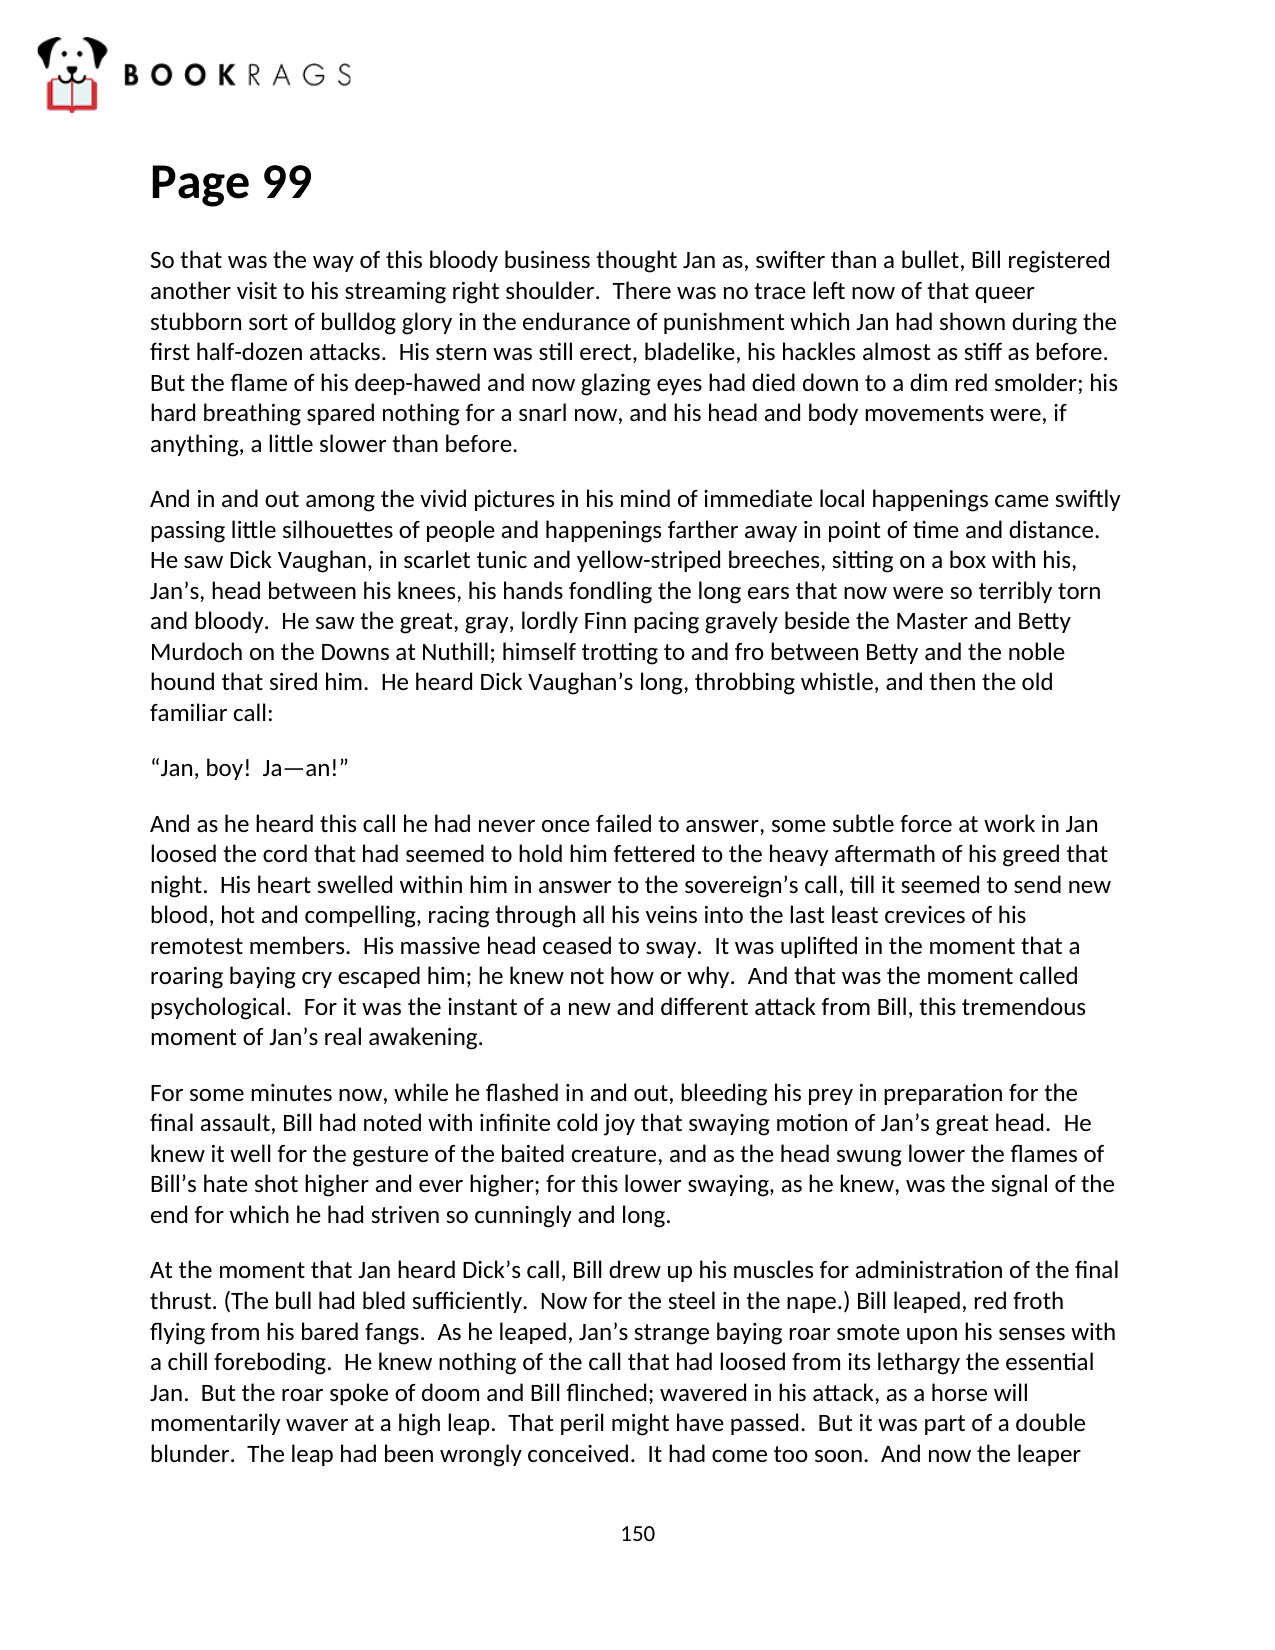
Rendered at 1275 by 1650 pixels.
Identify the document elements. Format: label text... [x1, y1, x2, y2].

text Page 99 [150, 150, 1125, 211]
text And as he heard this call he had never once failed to answer, some subtle force at work in Jan loosed the cord that had seemed to hold him fettered to the heavy aftermath of his greed that night. His heart swelled within him in answer to the sovereign’s call, till it seemed to send new blood, hot and compelling, racing through all his veins into the last least crevices of his remotest members. His massive head ceased to sway. It was uplifted in the moment that a roaring baying cry escaped him; he knew not how or why. And that was the moment called psychological. For it was the instant of a new and different attack from Bill, this tremendous moment of Jan’s real awakening. [150, 808, 1125, 1052]
picture [37, 37, 351, 113]
text “Jan, boy! Ja—­an!” [150, 752, 1125, 783]
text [150, 1255, 1125, 1468]
text And in and out among the vivid pictures in his mind of immediate local happenings came swiftly passing little silhouettes of people and happenings farther away in point of time and distance. He saw Dick Vaughan, in scarlet tunic and yellow-striped breeches, sitting on a box with his, Jan’s, head between his knees, his hands fondling the long ears that now were so terribly torn and bloody. He saw the great, gray, lordly Finn pacing gravely beside the Master and Betty Murdoch on the Downs at Nuthill; himself trotting to and fro between Betty and the noble hound that sired him. He heard Dick Vaughan’s long, throbbing whistle, and then the old familiar call: [150, 483, 1125, 727]
text So that was the way of this bloody business thought Jan as, swifter than a bullet, Bill registered another visit to his streaming right shoulder. There was no trace left now of that queer stubborn sort of bulldog glory in the endurance of punishment which Jan had shown during the first half-dozen attacks. His stern was still erect, bladelike, his hackles almost as stiff as before. But the flame of his deep-hawed and now glazing eyes had died down to a dim red smolder; his hard breathing spared nothing for a snarl now, and his head and body movements were, if anything, a little slower than before. [150, 244, 1125, 458]
text For some minutes now, while he flashed in and out, bleeding his prey in preparation for the final assault, Bill had noted with infinite cold joy that swaying motion of Jan’s great head. He knew it well for the gesture of the baited creature, and as the head swung lower the flames of Bill’s hate shot higher and ever higher; for this lower swaying, as he knew, was the signal of the end for which he had striven so cunningly and long. [150, 1077, 1125, 1230]
